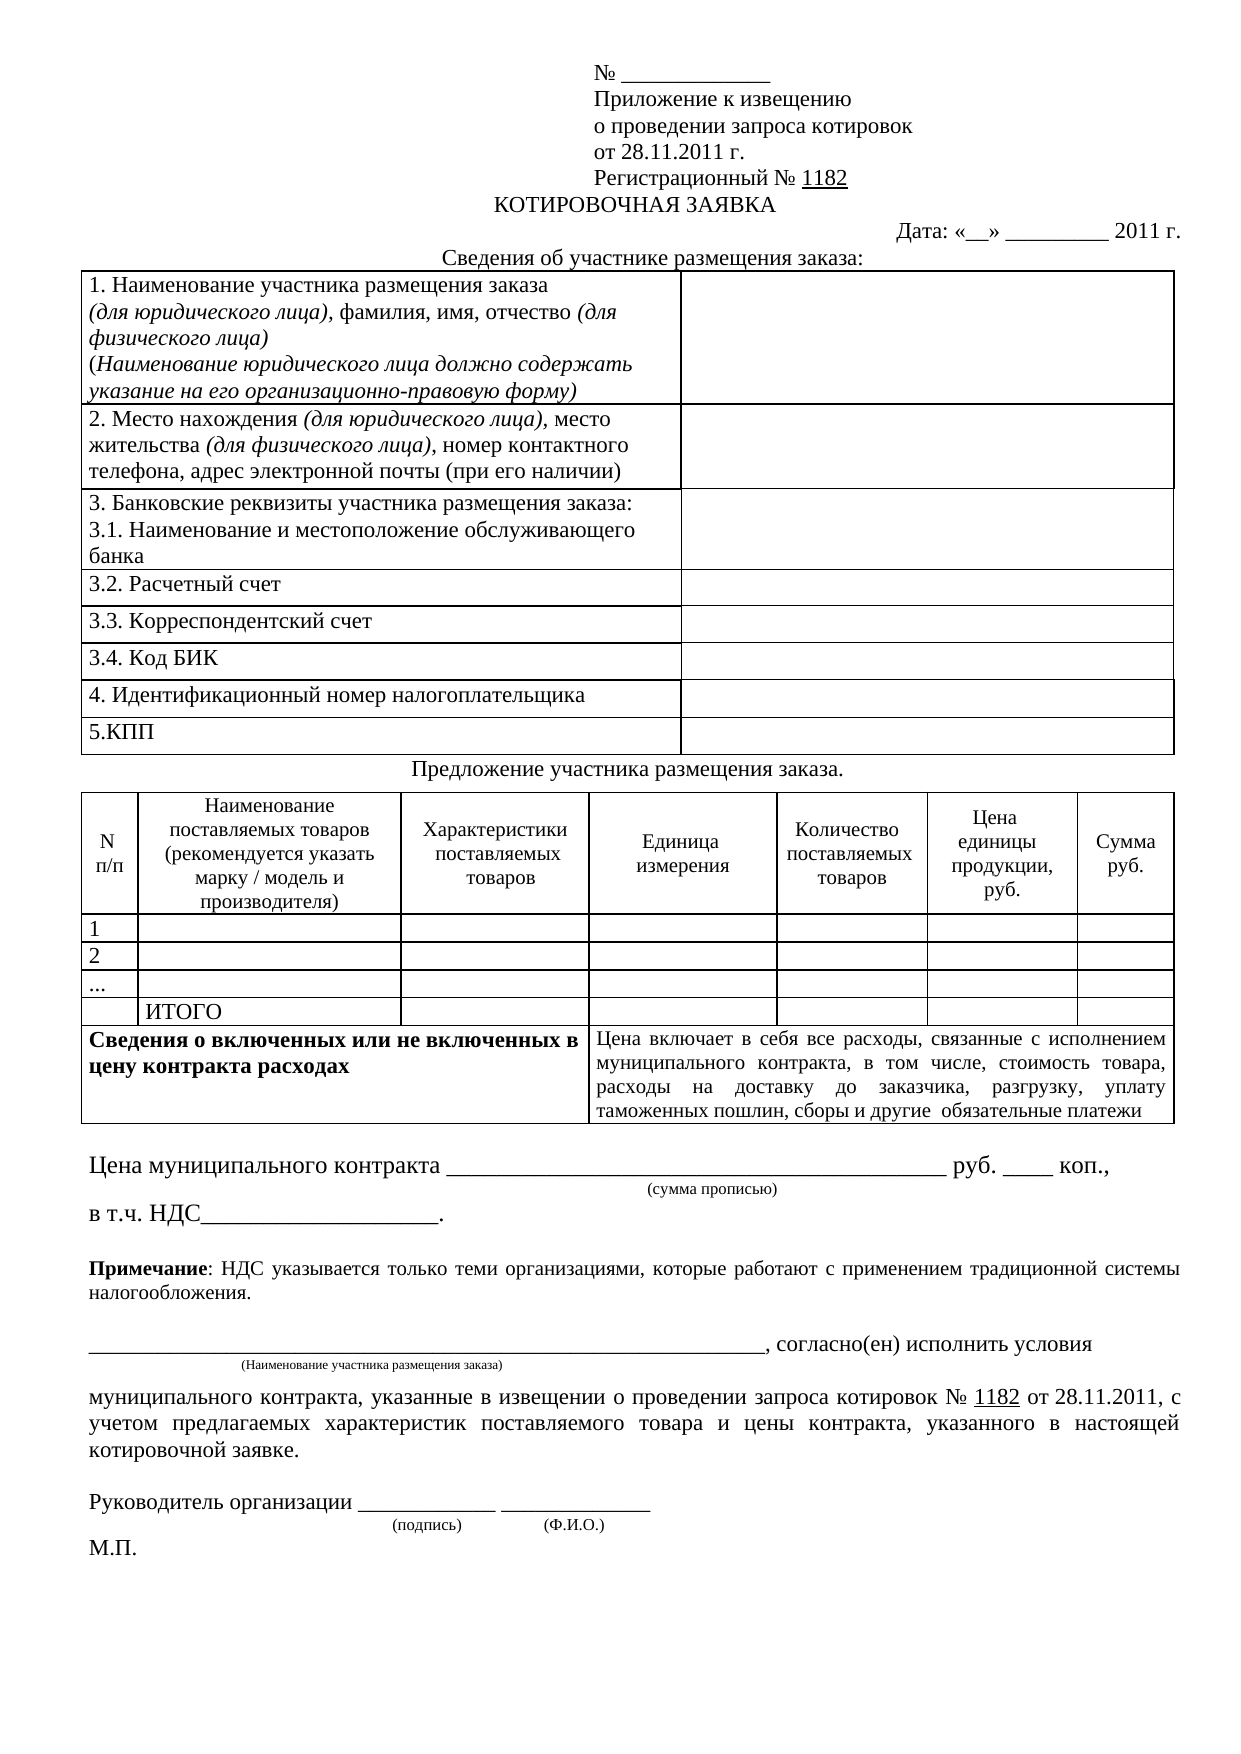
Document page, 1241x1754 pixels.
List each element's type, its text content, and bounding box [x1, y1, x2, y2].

table_cell [682, 718, 1173, 754]
text от 28.11.2011 г. [594, 138, 1181, 164]
table_cell [139, 971, 400, 997]
table_cell [682, 680, 1173, 717]
text Руководитель организации ____________ _____________ [89, 1488, 1181, 1515]
table_cell Цена включает в себя все расходы, связанные с исполнением муниципального контракта, в том числе, стоимость товара, расходы на доставку до заказчика, разгрузку, уплату таможенных пошлин, сборы и другие обязательные платежи [590, 1026, 1173, 1122]
table_cell Сумма руб. [1078, 793, 1173, 913]
text Регистрационный № 1182 [594, 164, 1181, 191]
table_cell [402, 943, 588, 969]
table_cell [590, 915, 776, 941]
table_cell ИТОГО [139, 998, 400, 1025]
table_cell [928, 915, 1077, 941]
text (Наименование участника размещения заказа) [89, 1357, 1181, 1383]
table_cell [682, 643, 1173, 679]
table_cell ... [82, 971, 137, 997]
table_cell 5.КПП [82, 718, 680, 754]
table_cell [402, 998, 588, 1025]
table_cell 3.3. Корреспондентский счет [82, 607, 681, 642]
table_cell 3.2. Расчетный счет [82, 570, 681, 605]
text муниципального контракта, указанные в извещении о проведении запроса котировок № 1182 от 28.11.2011, с учетом предлагаемых характеристик поставляемого товара и цены контракта, указанного в настоящей котировочной заявке. [89, 1383, 1181, 1462]
table_cell [682, 489, 1173, 568]
table_cell Единица измерения [590, 793, 776, 913]
table_cell [590, 998, 776, 1025]
table_cell [682, 606, 1173, 642]
table_cell N п/п [82, 793, 137, 913]
table_cell Наименование поставляемых товаров (рекомендуется указать марку / модель и производителя) [139, 793, 400, 913]
table_cell [778, 915, 927, 941]
table_cell [682, 570, 1173, 605]
text Цена муниципального контракта ________________________________________ руб. ____ коп., [89, 1150, 1181, 1179]
table_cell [928, 971, 1077, 997]
text Дата: «__» _________ . [531, 217, 1181, 243]
table_cell [682, 405, 1173, 488]
table_cell [1078, 915, 1173, 941]
table_cell Характеристики поставляемых товаров [402, 793, 588, 913]
table_cell Предложение участника размещения заказа. [81, 755, 1174, 792]
table_cell [402, 971, 588, 997]
text КОТИРОВОЧНАЯ ЗАЯВКА [89, 191, 1181, 217]
table_header 1. Наименование участника размещения заказа (для юридического лица), фамилия, имя, отчество (для физического лица) (Наименование юридического лица должно содержать указание на его организационно-правовую форму) [82, 272, 680, 403]
table_cell [139, 915, 400, 941]
table_cell [590, 971, 776, 997]
table_cell [139, 943, 400, 969]
table_cell [1078, 943, 1173, 969]
table_cell 3.4. Код БИК [82, 644, 681, 679]
table_cell 2. Место нахождения (для юридического лица), место жительства (для физического лица), номер контактного телефона, адрес электронной почты (при его наличии) [82, 405, 680, 488]
text № _____________ [594, 59, 1181, 85]
table_cell [778, 971, 927, 997]
text ___________________________________________________________, согласно(ен) исполнить условия [89, 1330, 1181, 1357]
text в т.ч. НДС___________________. [89, 1198, 1181, 1227]
table_cell 4. Идентификационный номер налогоплательщика [82, 681, 680, 717]
text (подпись) (Ф.И.О.) [89, 1515, 1181, 1534]
table_cell 3. Банковские реквизиты участника размещения заказа: 3.1. Наименование и местоположение обслуживающего банка [82, 490, 681, 568]
table_cell [928, 998, 1077, 1025]
table_cell [82, 998, 137, 1025]
table_cell Сведения о включенных или не включенных в цену контракта расходах [82, 1026, 588, 1122]
table_cell [928, 943, 1077, 969]
text Примечание: НДС указывается только теми организациями, которые работают с применением традиционной системы налогообложения. [89, 1256, 1181, 1304]
text Приложение к извещению [594, 85, 1181, 112]
table_header [682, 272, 1173, 403]
text о проведении запроса котировок [594, 112, 1181, 138]
table_cell Количество поставляемых товаров [778, 793, 927, 913]
text Сведения об участнике размещения заказа: [51, 243, 1181, 270]
text М.П. [89, 1534, 1181, 1560]
text (сумма прописью) [89, 1179, 1181, 1198]
table_cell [778, 943, 927, 969]
table_cell [1078, 971, 1173, 997]
table_cell Цена единицы продукции, руб. [928, 793, 1077, 913]
table_cell [1078, 998, 1173, 1025]
table_cell [778, 998, 927, 1025]
table_cell [590, 943, 776, 969]
table_cell 2 [82, 943, 137, 969]
table_cell [402, 915, 588, 941]
table_cell 1 [82, 915, 137, 941]
